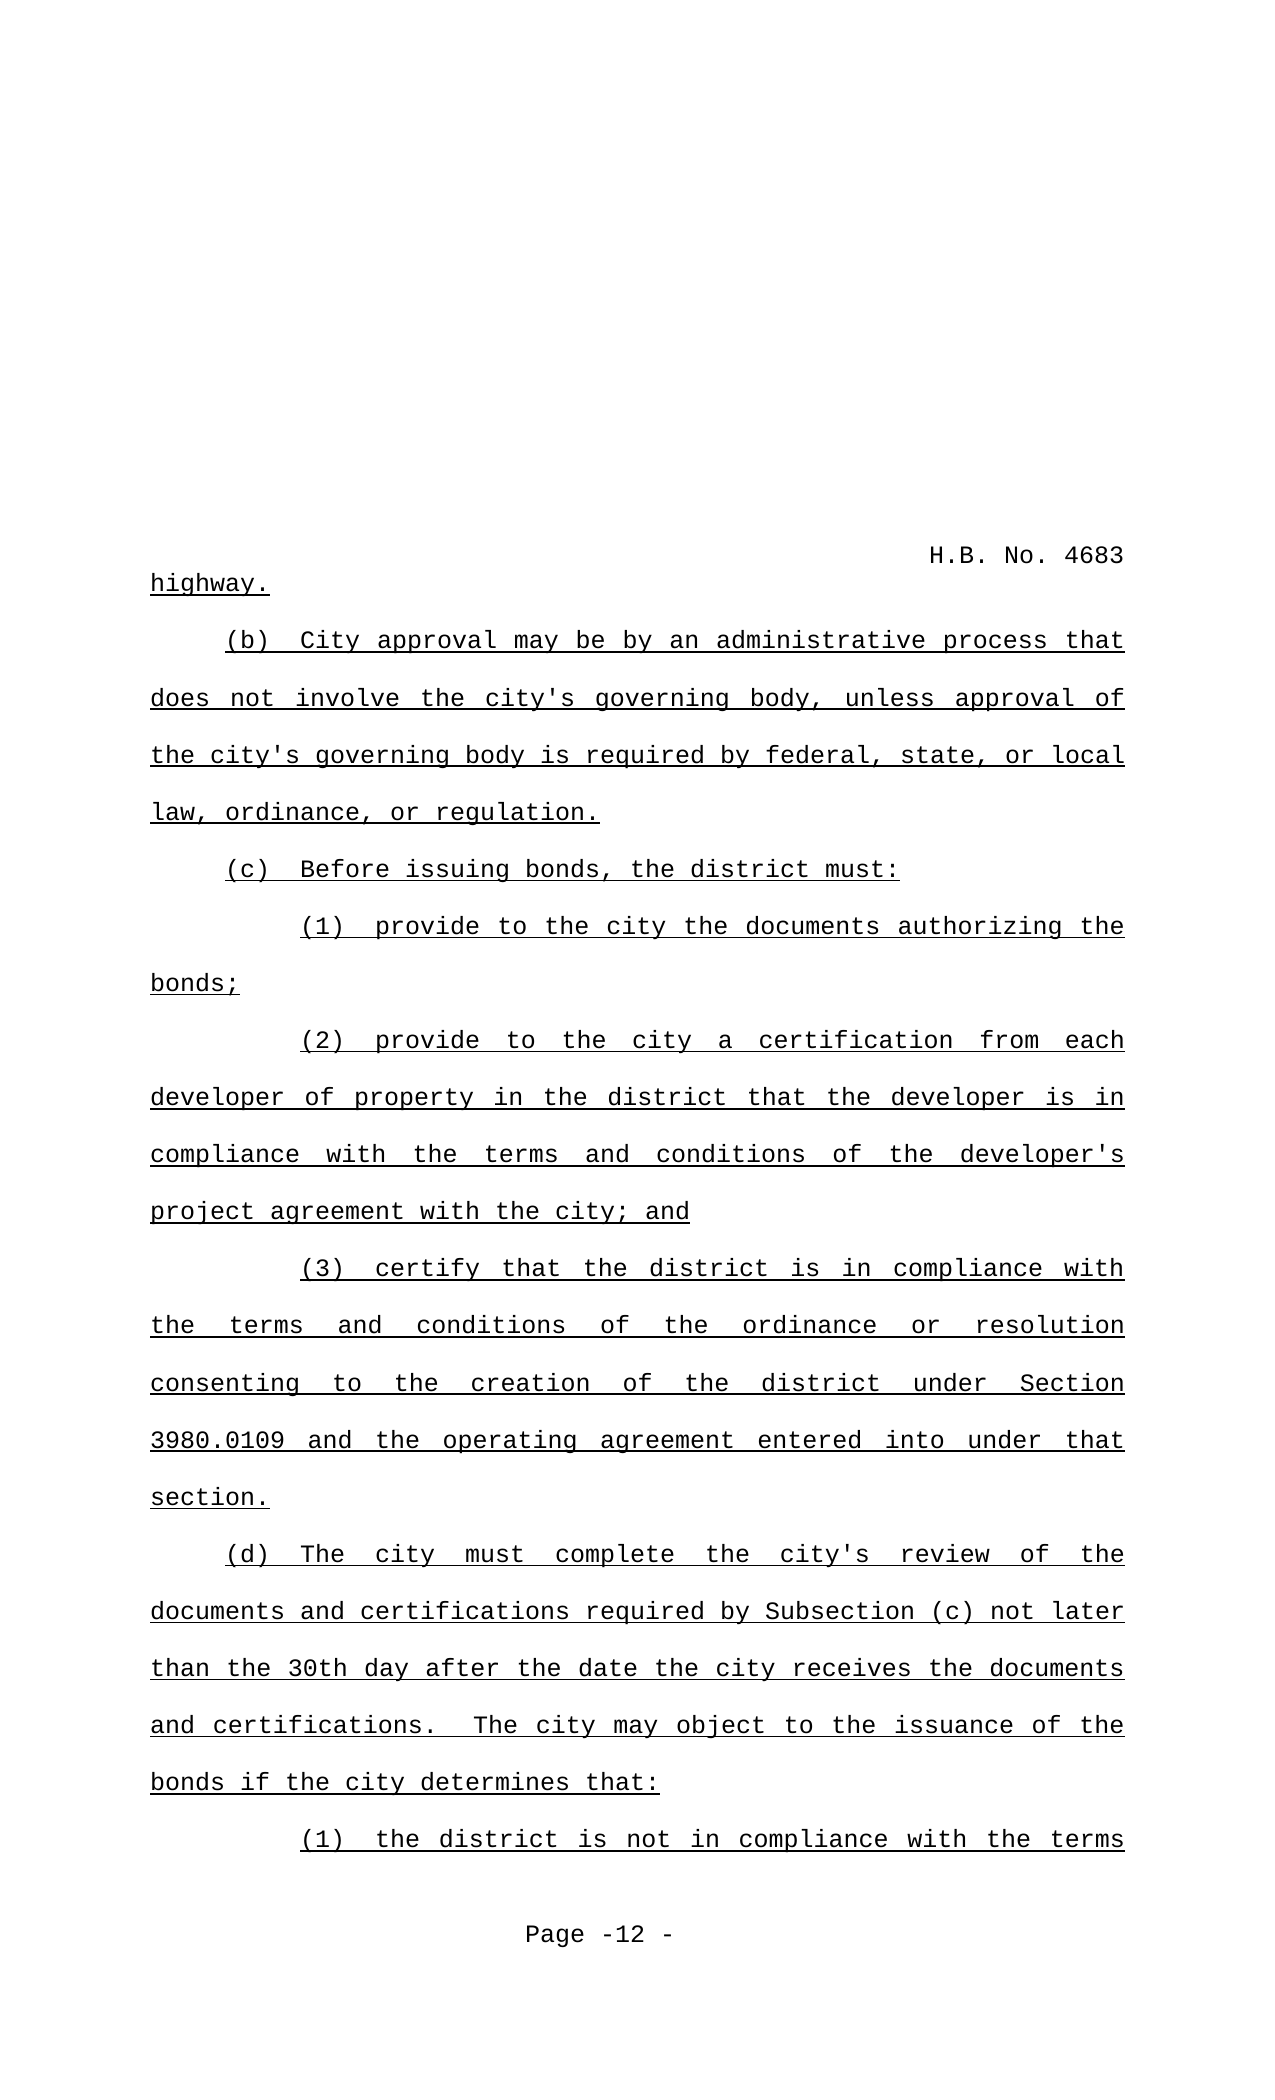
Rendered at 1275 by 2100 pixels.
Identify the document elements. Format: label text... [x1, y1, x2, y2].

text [150, 571, 1125, 599]
text (2) provide to the city a certification from each developer of property in the district that the developer is in compliance with the terms and conditions of the developer's project agreement with the city; and [150, 1110, 1125, 1165]
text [150, 1827, 1125, 1855]
text (d) The city must complete the city's review of the documents and certifications required by Subsection (c) not later than the 30th day after the date the city receives the documents and certifications. The city may object to the issuance of the bonds if the city determines that: [150, 1623, 1125, 1679]
text (3) certify that the district is in compliance with the terms and conditions of the ordinance or resolution consenting to the creation of the district under Section 3980.0109 and the operating agreement entered into under that section. [150, 1256, 1125, 1336]
text (b) City approval may be by an administrative process that does not involve the city's governing body, unless approval of the city's governing body is required by federal, state, or local law, ordinance, or regulation. [150, 628, 1125, 708]
text (d) The city must complete the city's review of the documents and certifications required by Subsection (c) not later than the 30th day after the date the city receives the documents and certifications. The city may object to the issuance of the bonds if the city determines that: [150, 1737, 1125, 1798]
text (b) City approval may be by an administrative process that does not involve the city's governing body, unless approval of the city's governing body is required by federal, state, or local law, ordinance, or regulation. [150, 710, 1125, 765]
text (3) certify that the district is in compliance with the terms and conditions of the ordinance or resolution consenting to the creation of the district under Section 3980.0109 and the operating agreement entered into under that section. [150, 1395, 1125, 1450]
text (d) The city must complete the city's review of the documents and certifications required by Subsection (c) not later than the 30th day after the date the city receives the documents and certifications. The city may object to the issuance of the bonds if the city determines that: [150, 1680, 1125, 1736]
text (d) The city must complete the city's review of the documents and certifications required by Subsection (c) not later than the 30th day after the date the city receives the documents and certifications. The city may object to the issuance of the bonds if the city determines that: [150, 1541, 1125, 1622]
text (3) certify that the district is in compliance with the terms and conditions of the ordinance or resolution consenting to the creation of the district under Section 3980.0109 and the operating agreement entered into under that section. [150, 1338, 1125, 1393]
text (b) City approval may be by an administrative process that does not involve the city's governing body, unless approval of the city's governing body is required by federal, state, or local law, ordinance, or regulation. [150, 767, 1125, 828]
text (3) certify that the district is in compliance with the terms and conditions of the ordinance or resolution consenting to the creation of the district under Section 3980.0109 and the operating agreement entered into under that section. [150, 1452, 1125, 1513]
text (c) Before issuing bonds, the district must: [150, 856, 1125, 885]
text (1) provide to the city the documents authorizing the bonds; [150, 913, 1125, 999]
text (2) provide to the city a certification from each developer of property in the district that the developer is in compliance with the terms and conditions of the developer's project agreement with the city; and [150, 1027, 1125, 1108]
text (2) provide to the city a certification from each developer of property in the district that the developer is in compliance with the terms and conditions of the developer's project agreement with the city; and [150, 1167, 1125, 1227]
